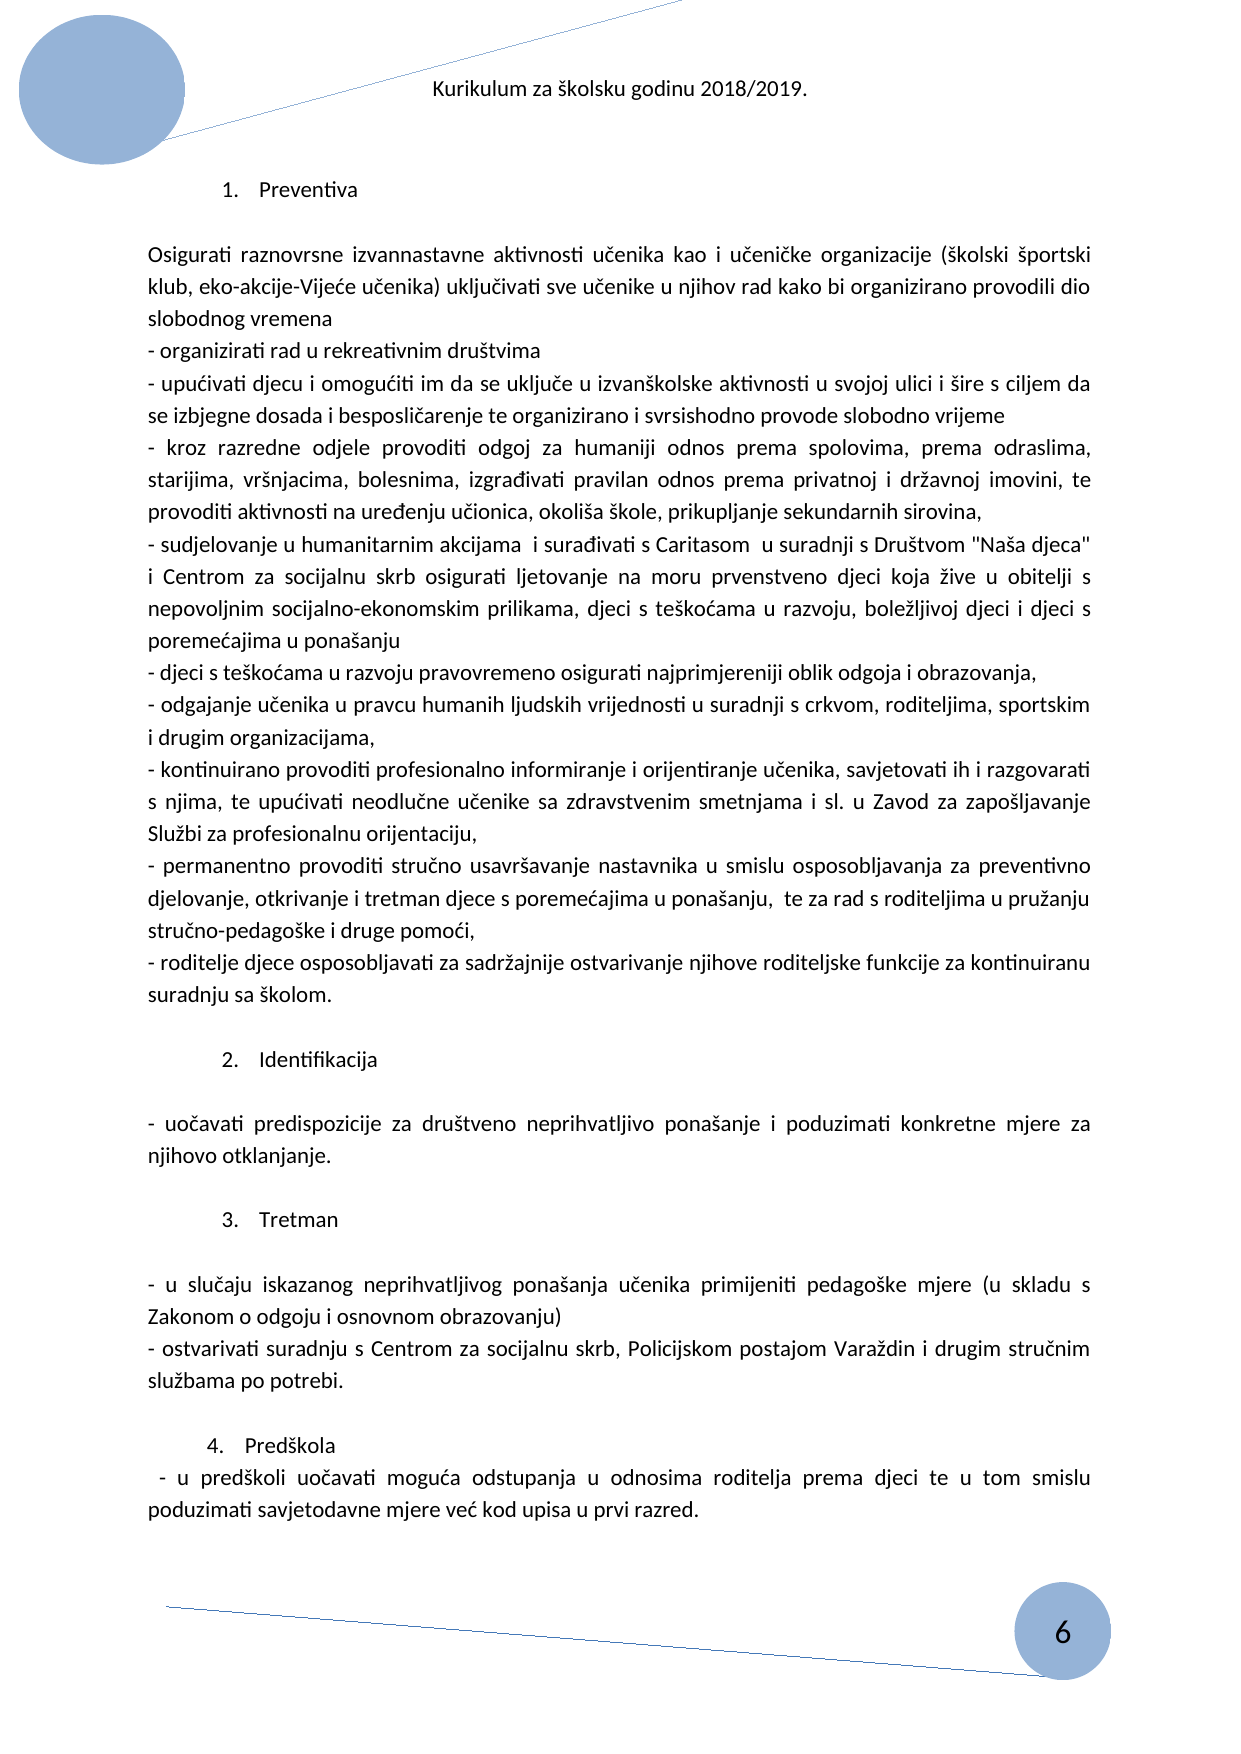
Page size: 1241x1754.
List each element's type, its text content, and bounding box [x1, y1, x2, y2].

text - odgajanje učenika u pravcu humanih ljudskih vrijednosti u suradnji s crkvom, roditeljima, sportskim i drugim organizacijama, [148, 691, 1093, 751]
text - permanentno provoditi stručno usavršavanje nastavnika u smislu osposobljavanja za preventivno djelovanje, otkrivanje i tretman djece s poremećajima u ponašanju, te za rad s roditeljima u pružanju stručno-pedagoške i druge pomoći, [148, 852, 1093, 944]
text - u predškoli uočavati moguća odstupanja u odnosima roditelja prema djeci te u tom smislu poduzimati savjetodavne mjere već kod upisa u prvi razred. [148, 1463, 1093, 1523]
text - uočavati predispozicije za društveno neprihvatljivo ponašanje i poduzimati konkretne mjere za njihovo otklanjanje. [148, 1109, 1093, 1169]
list Identifikacija [221, 1045, 1093, 1073]
text - djeci s teškoćama u razvoju pravovremeno osigurati najprimjereniji oblik odgoja i obrazovanja, [148, 658, 1093, 686]
list Preventiva [221, 176, 1093, 204]
text - organizirati rad u rekreativnim društvima [148, 337, 1093, 364]
text - sudjelovanje u humanitarnim akcijama i surađivati s Caritasom u suradnji s Društvom "Naša djeca" i Centrom za socijalnu skrb osigurati ljetovanje na moru prvenstveno djeci koja žive u obitelji s nepovoljnim socijalno-ekonomskim prilikama, djeci s teškoćama u razvoju, boležljivoj djeci i djeci s poremećajima u ponašanju [148, 530, 1093, 654]
text - u slučaju iskazanog neprihvatljivog ponašanja učenika primijeniti pedagoške mjere (u skladu s Zakonom o odgoju i osnovnom obrazovanju) [148, 1270, 1093, 1330]
text 4. Predškola [207, 1431, 1093, 1459]
text - ostvarivati suradnju s Centrom za socijalnu skrb, Policijskom postajom Varaždin i drugim stručnim službama po potrebi. [148, 1334, 1093, 1394]
text Osigurati raznovrsne izvannastavne aktivnosti učenika kao i učeničke organizacije (školski športski klub, eko-akcije-Vijeće učenika) uključivati sve učenike u njihov rad kako bi organizirano provodili dio slobodnog vremena [148, 240, 1093, 332]
text - upućivati djecu i omogućiti im da se uključe u izvanškolske aktivnosti u svojoj ulici i šire s ciljem da se izbjegne dosada i besposličarenje te organizirano i svrsishodno provode slobodno vrijeme [148, 369, 1093, 429]
list Tretman [221, 1206, 1093, 1234]
text - kontinuirano provoditi profesionalno informiranje i orijentiranje učenika, savjetovati ih i razgovarati s njima, te upućivati neodlučne učenike sa zdravstvenim smetnjama i sl. u Zavod za zapošljavanje Službi za profesionalnu orijentaciju, [148, 755, 1093, 847]
text - roditelje djece osposobljavati za sadržajnije ostvarivanje njihove roditeljske funkcije za kontinuiranu suradnju sa školom. [148, 948, 1093, 1008]
text - kroz razredne odjele provoditi odgoj za humaniji odnos prema spolovima, prema odraslima, starijima, vršnjacima, bolesnima, izgrađivati pravilan odnos prema privatnoj i državnoj imovini, te provoditi aktivnosti na uređenju učionica, okoliša škole, prikupljanje sekundarnih sirovina, [148, 433, 1093, 526]
